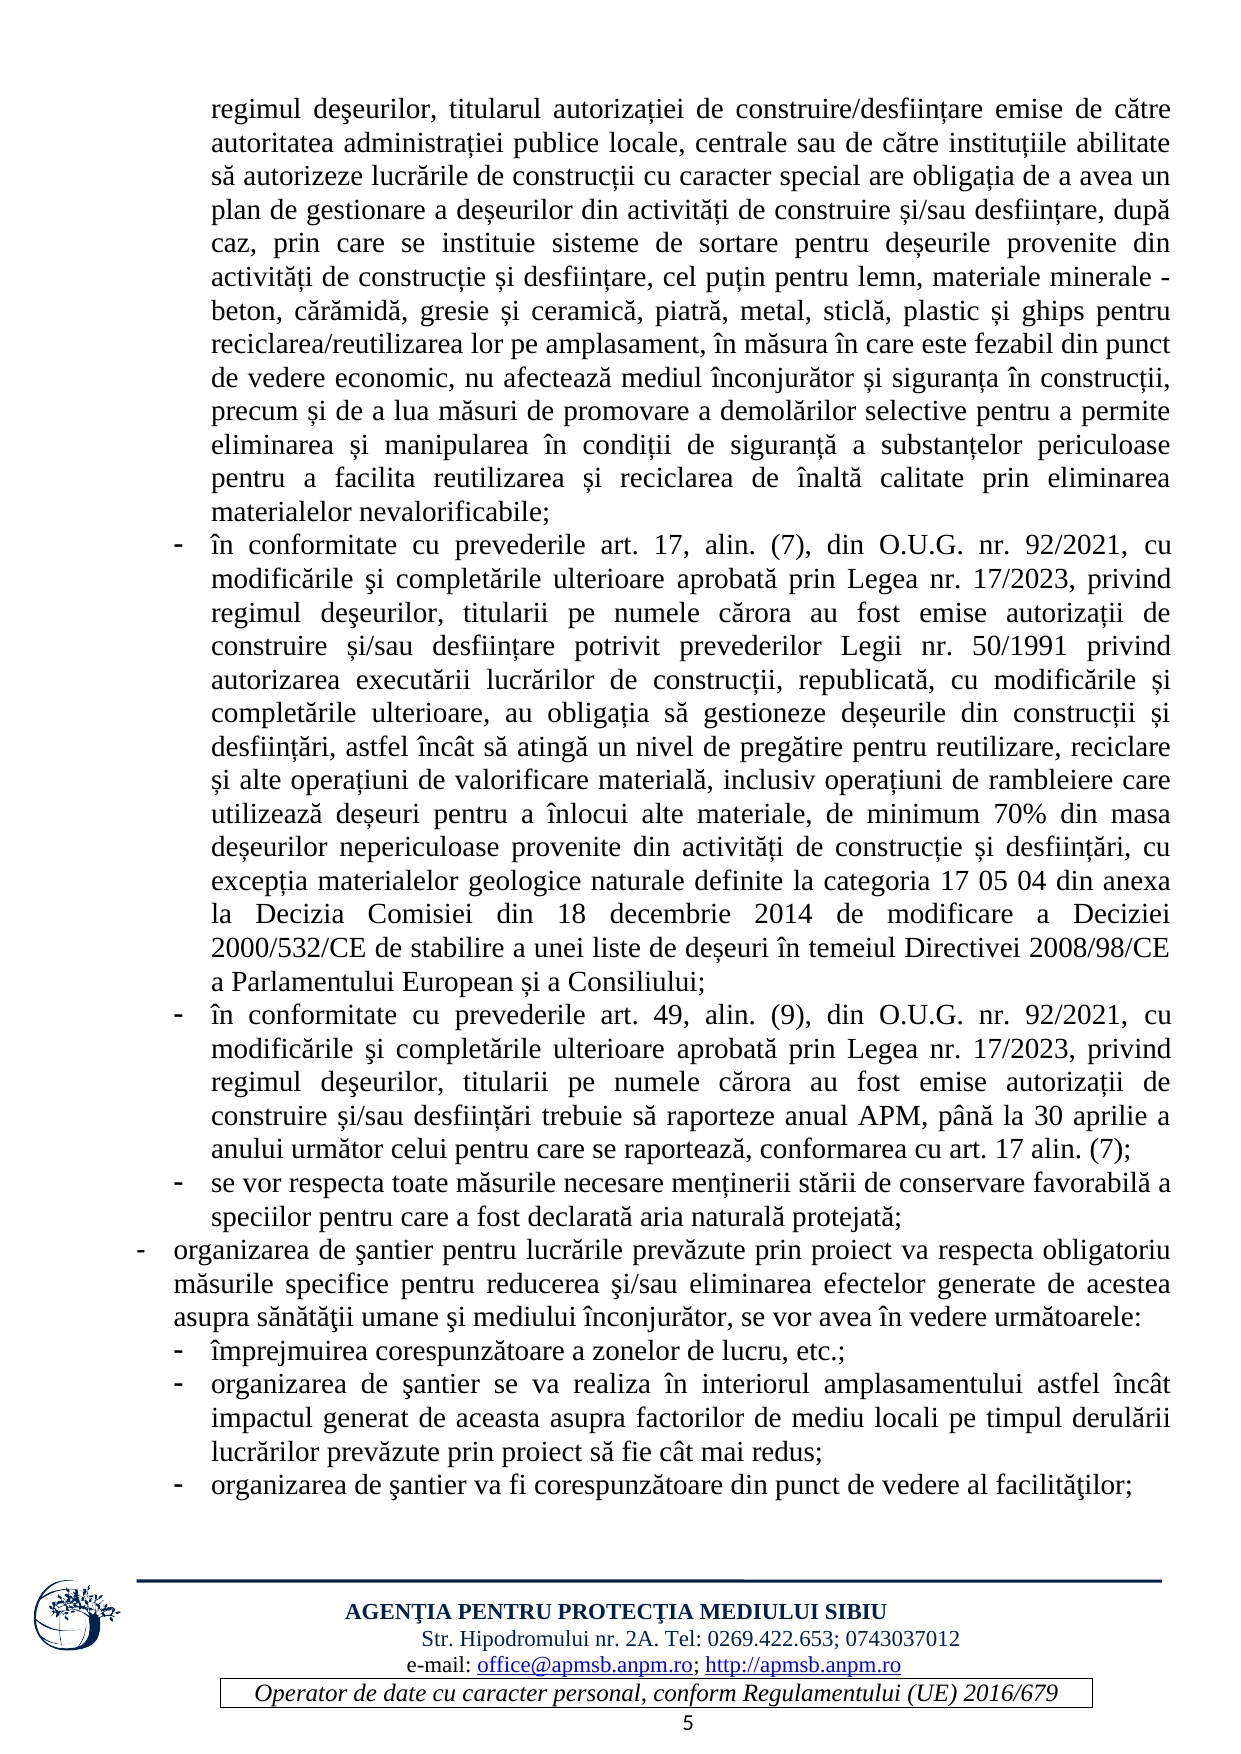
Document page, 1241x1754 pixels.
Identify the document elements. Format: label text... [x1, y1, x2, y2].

list se vor respecta toate măsurile necesare menținerii stării de conservare favorabilă a speciilor pentru care a fost declarată aria naturală protejată; [173, 1165, 1172, 1232]
list organizarea de şantier va fi corespunzătoare din punct de vedere al facilităţilor; [173, 1467, 1172, 1501]
list organizarea de şantier se va realiza în interiorul amplasamentului astfel încât impactul generat de aceasta asupra factorilor de mediu locali pe timpul derulării lucrărilor prevăzute prin proiect să fie cât mai redus; [173, 1367, 1172, 1467]
list în conformitate cu prevederile art. 49, alin. (9), din O.U.G. nr. 92/2021, cu modificările şi completările ulterioare aprobată prin Legea nr. 17/2023, privind regimul deşeurilor, titularii pe numele cărora au fost emise autorizații de construire și/sau desființări trebuie să raporteze anual APM, până la 30 aprilie a anului următor celui pentru care se raportează, conformarea cu art. 17 alin. (7); [173, 997, 1172, 1165]
list în conformitate cu prevederile art. 17, alin. (7), din O.U.G. nr. 92/2021, cu modificările şi completările ulterioare aprobată prin Legea nr. 17/2023, privind regimul deşeurilor, titularii pe numele cărora au fost emise autorizații de construire și/sau desființare potrivit prevederilor Legii nr. 50/1991 privind autorizarea executării lucrărilor de construcții, republicată, cu modificările și completările ulterioare, au obligația să gestioneze deșeurile din construcții și desființări, astfel încât să atingă un nivel de pregătire pentru reutilizare, reciclare și alte operațiuni de valorificare materială, inclusiv operațiuni de rambleiere care utilizează deșeuri pentru a înlocui alte materiale, de minimum 70% din masa deșeurilor nepericuloase provenite din activități de construcție și desființări, cu excepția materialelor geologice naturale definite la categoria 17 05 04 din anexa la Decizia Comisiei din 18 decembrie 2014 de modificare a Deciziei 2000/532/CE de stabilire a unei liste de deșeuri în temeiul Directivei 2008/98/CE a Parlamentului European și a Consiliului; [173, 527, 1172, 997]
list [173, 91, 1172, 527]
list împrejmuirea corespunzătoare a zonelor de lucru, etc.; [173, 1333, 1172, 1367]
list organizarea de şantier pentru lucrările prevăzute prin proiect va respecta obligatoriu măsurile specifice pentru reducerea şi/sau eliminarea efectelor generate de acestea asupra sănătăţii umane şi mediului înconjurător, se vor avea în vedere următoarele: [136, 1232, 1172, 1333]
